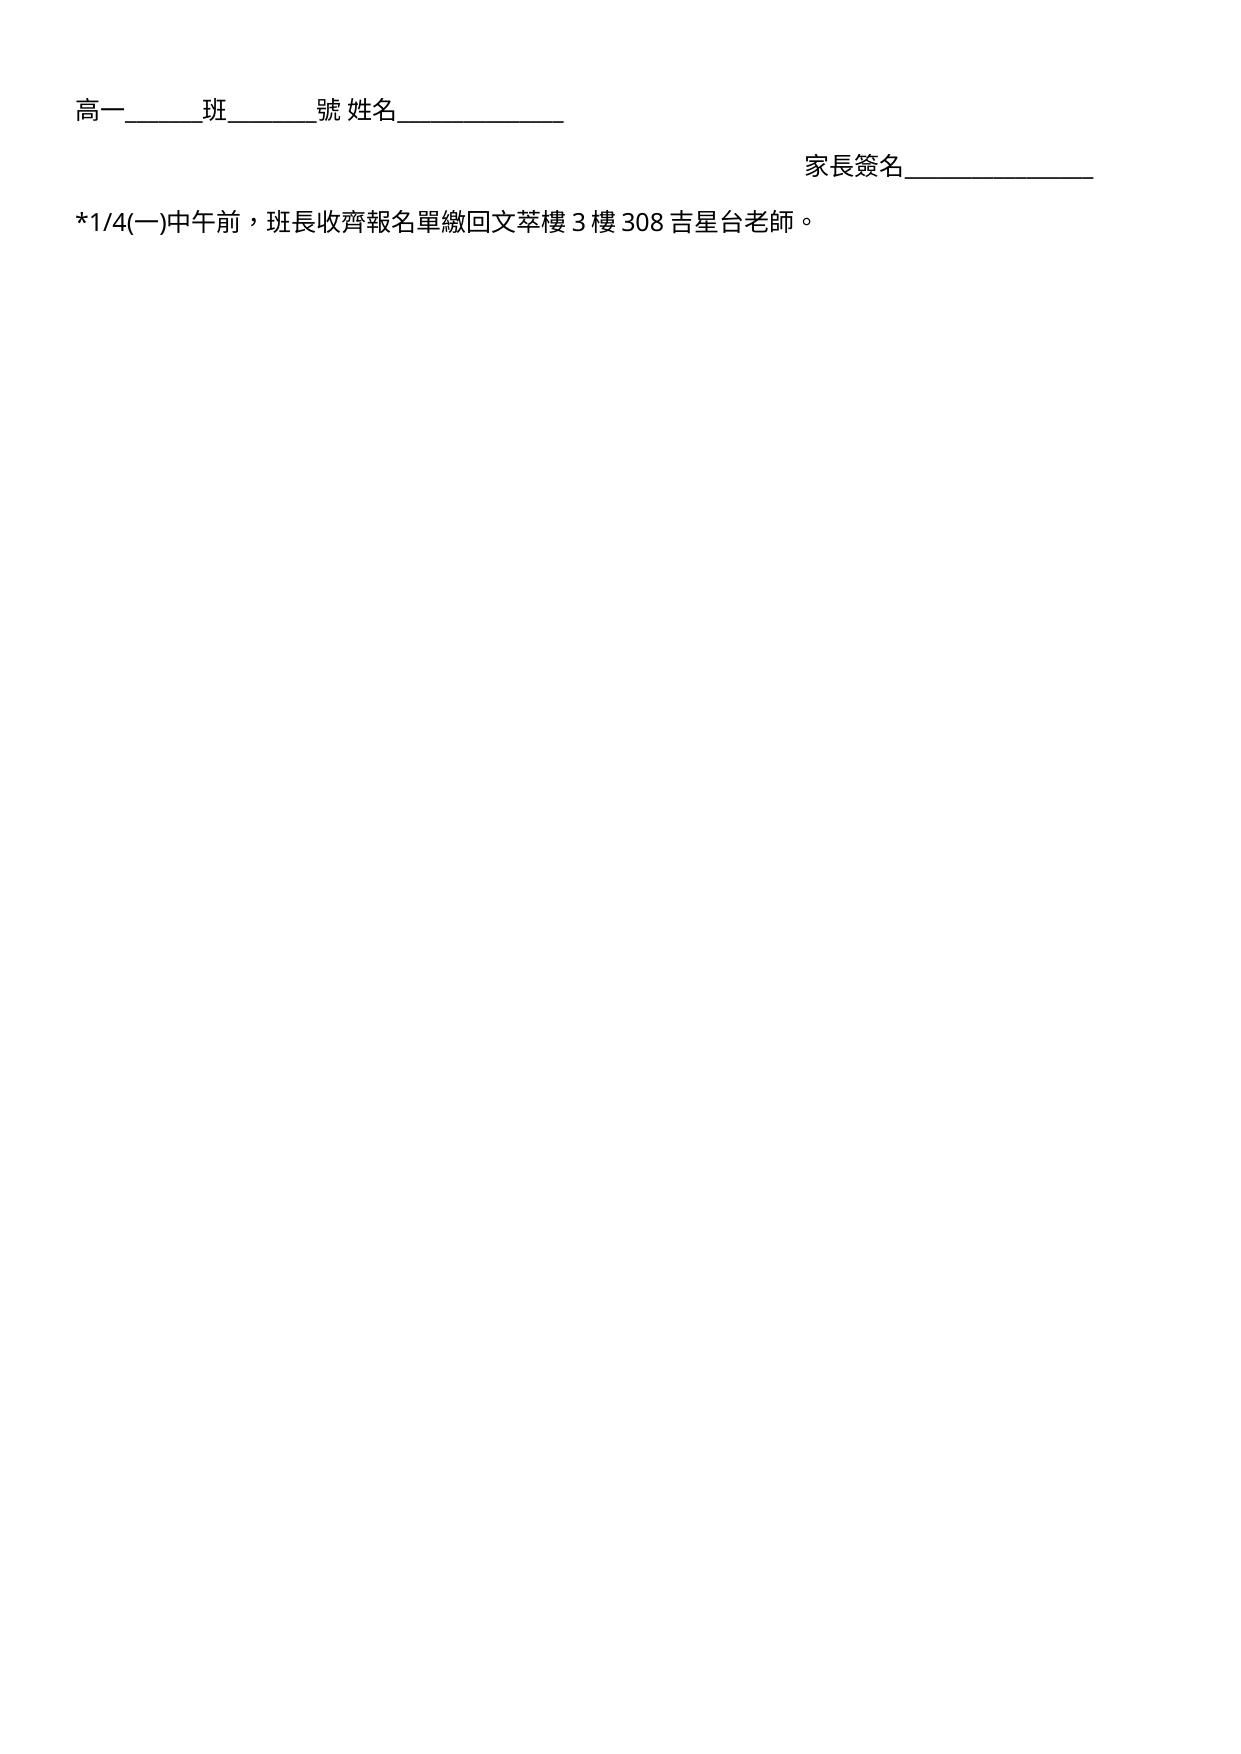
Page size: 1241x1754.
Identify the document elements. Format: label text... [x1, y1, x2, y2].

text 高一_______班________號 姓名_______________ [75, 89, 1165, 127]
text 家長簽名_________________ [75, 146, 1093, 183]
text *1/4(一)中午前，班長收齊報名單繳回文萃樓3樓308吉星台老師。 [75, 202, 1139, 239]
